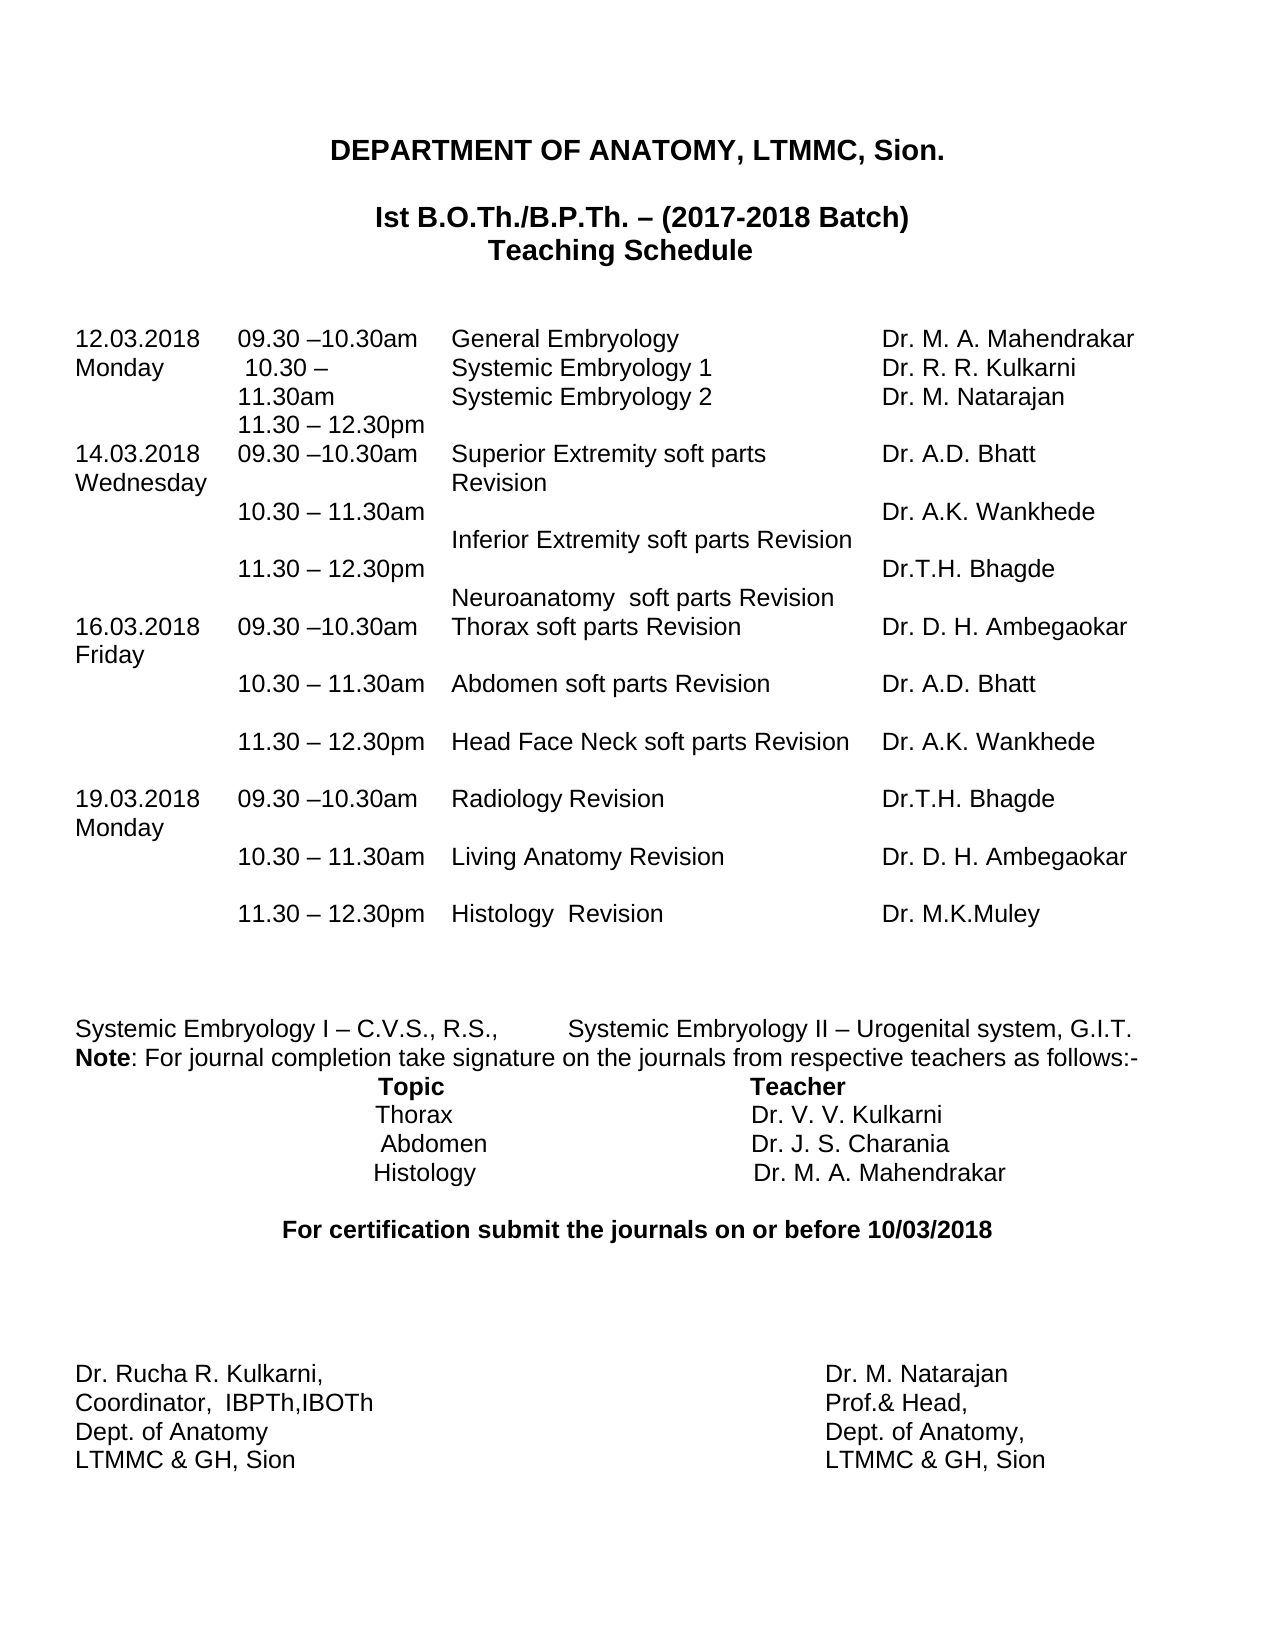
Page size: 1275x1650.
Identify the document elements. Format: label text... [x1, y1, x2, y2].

text Note: For journal completion take signature on the journals from respective teachers as follows:- [75, 1043, 1200, 1072]
table_cell Dr.T.H. Bhagde Dr. D. H. Ambegaokar Dr. M.K.Muley [870, 784, 1189, 957]
table_cell 19.03.2018 Monday [64, 784, 226, 957]
table_cell Thorax soft parts Revision Abdomen soft parts Revision Head Face Neck soft parts Revision [440, 612, 870, 784]
table_header 09.30 –10.30am 10.30 – 11.30am 11.30 – 12.30pm [226, 324, 440, 439]
text Abdomen Dr. J. S. Charania [75, 1129, 1200, 1158]
table_cell 09.30 –10.30am 10.30 – 11.30am 11.30 – 12.30pm [226, 439, 440, 612]
text Systemic Embryology I – C.V.S., R.S., Systemic Embryology II – Urogenital system, G.I.T. [75, 1014, 1200, 1043]
text Thorax Dr. V. V. Kulkarni [300, 1100, 1200, 1129]
table_header 12.03.2018 Monday [64, 324, 226, 439]
text DEPARTMENT OF ANATOMY, LTMMC, Sion. [75, 132, 1200, 166]
text Dr. Rucha R. Kulkarni, Dr. M. Natarajan [75, 1359, 1200, 1388]
text Topic Teacher [75, 1072, 1200, 1100]
table_cell 14.03.2018 Wednesday [64, 439, 226, 612]
table_cell Dr. D. H. Ambegaokar Dr. A.D. Bhatt Dr. A.K. Wankhede [870, 612, 1189, 784]
table_cell Superior Extremity soft parts Revision Inferior Extremity soft parts Revision Neuroanatomy soft parts Revision [440, 439, 870, 612]
table_cell 09.30 –10.30am 10.30 – 11.30am 11.30 – 12.30pm [226, 784, 440, 957]
text Ist B.O.Th./B.P.Th. – (2017-2018 Batch) [300, 199, 1200, 233]
table_cell Radiology Revision Living Anatomy Revision Histology Revision [440, 784, 870, 957]
table_cell 09.30 –10.30am 10.30 – 11.30am 11.30 – 12.30pm [226, 612, 440, 784]
text LTMMC & GH, Sion LTMMC & GH, Sion [75, 1445, 1200, 1474]
text Teaching Schedule [75, 233, 1200, 267]
text Coordinator, IBPTh,IBOTh Prof.& Head, [75, 1388, 1200, 1417]
text Histology Dr. M. A. Mahendrakar [75, 1158, 1200, 1187]
text Dept. of Anatomy Dept. of Anatomy, [75, 1417, 1200, 1445]
table_header General Embryology Systemic Embryology 1 Systemic Embryology 2 [440, 324, 870, 439]
table_cell 16.03.2018 Friday [64, 612, 226, 784]
table_header Dr. M. A. Mahendrakar Dr. R. R. Kulkarni Dr. M. Natarajan [870, 324, 1189, 439]
table_cell Dr. A.D. Bhatt Dr. A.K. Wankhede Dr.T.H. Bhagde [870, 439, 1189, 612]
text For certification submit the journals on or before 10/03/2018 [75, 1215, 1200, 1244]
